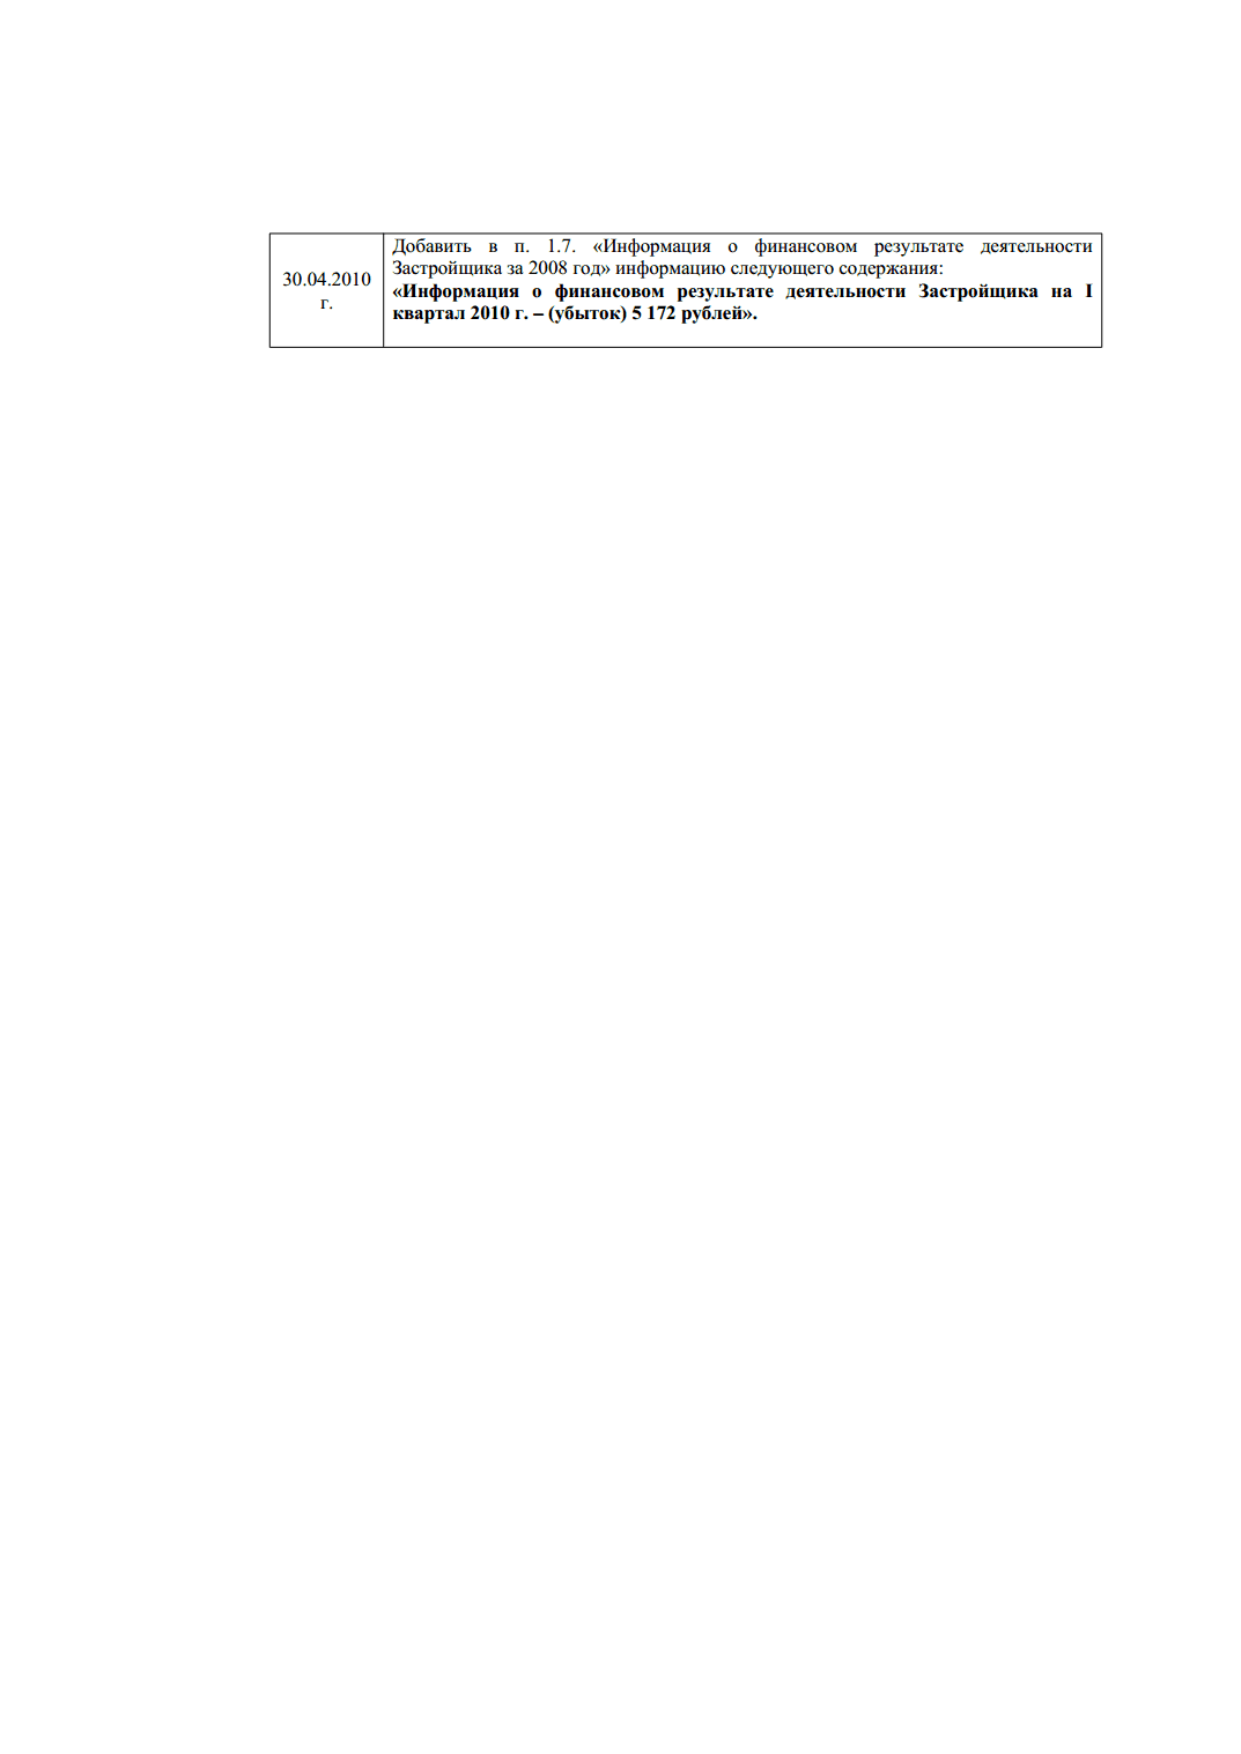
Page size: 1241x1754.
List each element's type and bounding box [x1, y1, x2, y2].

picture [177, 118, 1152, 1496]
